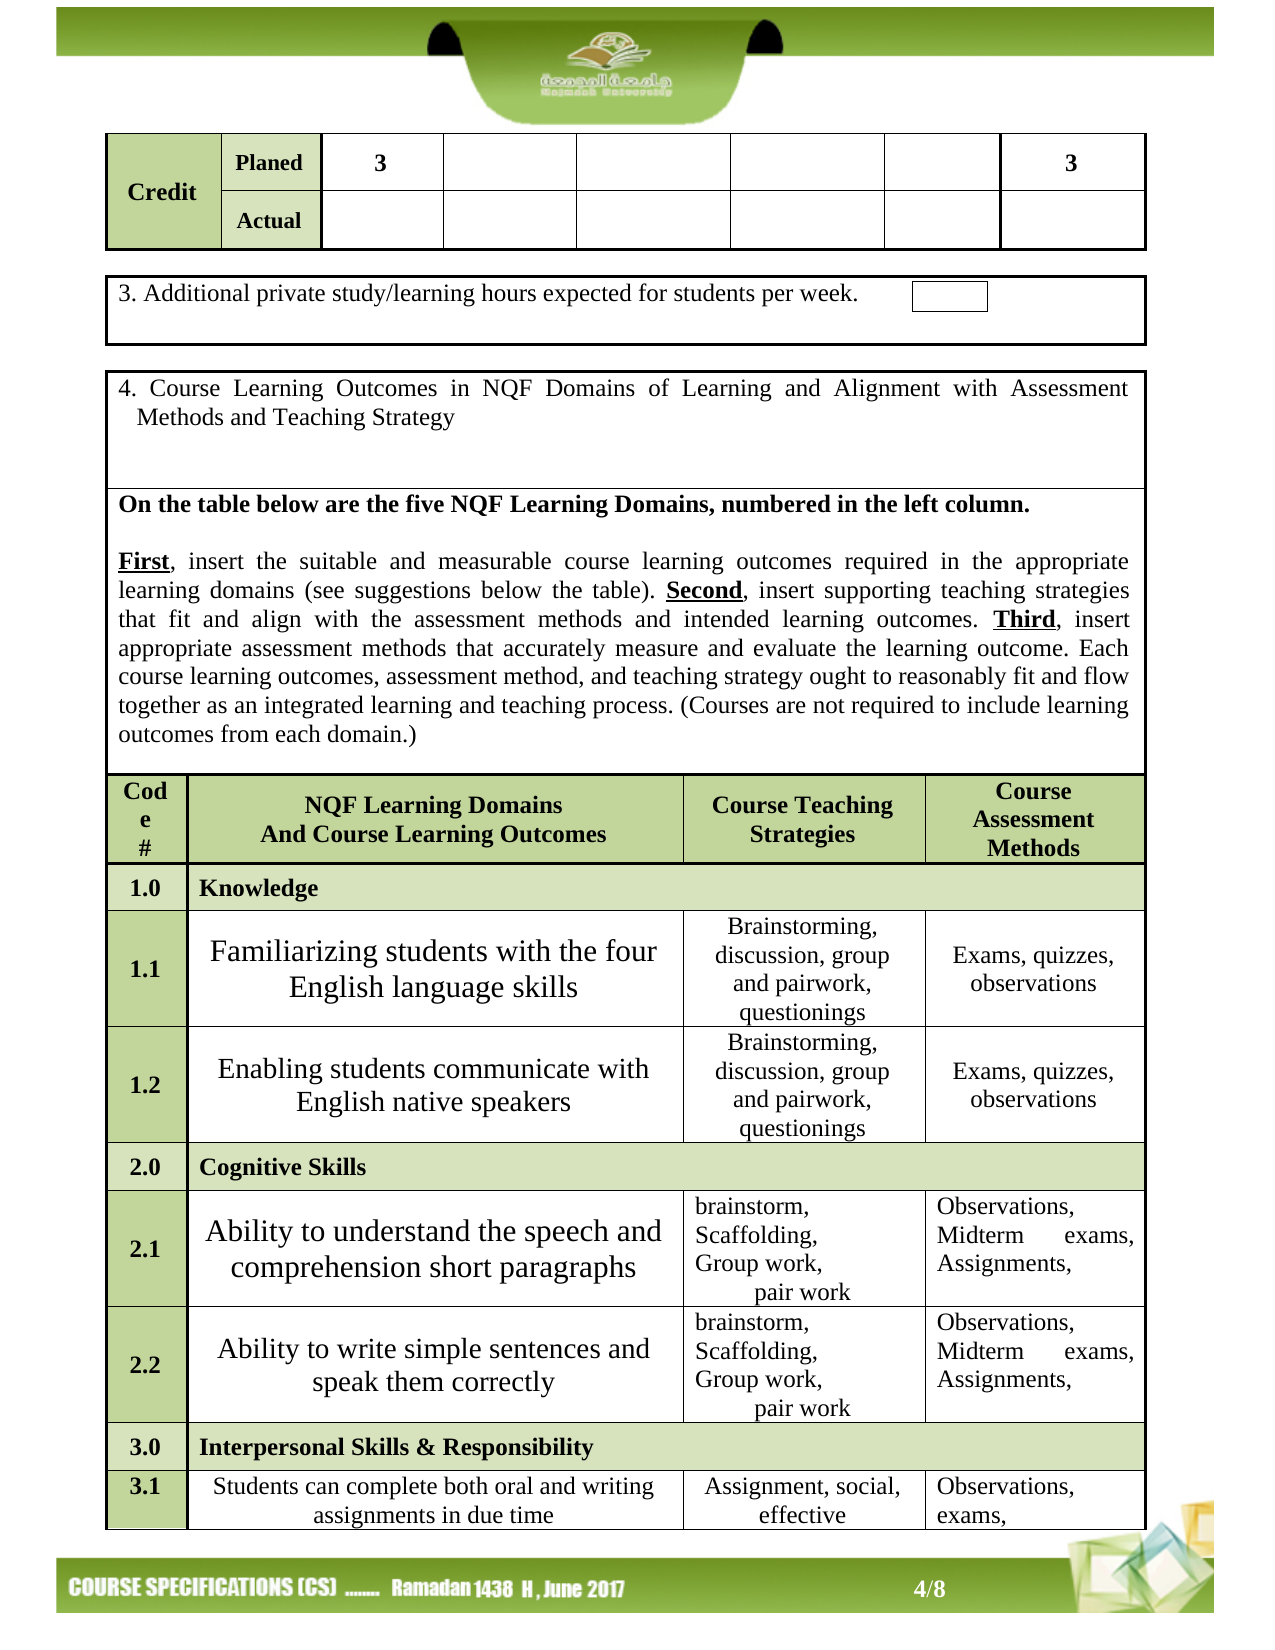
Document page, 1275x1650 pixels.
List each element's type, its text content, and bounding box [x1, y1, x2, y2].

table_cell 3 [323, 134, 443, 190]
table_cell [731, 134, 884, 190]
table_cell Observations, Midterm exams, Assignments, [926, 1191, 1144, 1306]
table_cell Ability to understand the speech and comprehension short paragraphs [189, 1191, 683, 1306]
table_cell 2.0 [108, 1143, 186, 1190]
table_cell [885, 134, 999, 190]
table_cell Observations, Midterm exams, Assignments, [926, 1307, 1144, 1422]
table_cell Exams, quizzes, observations [926, 911, 1144, 1026]
table_cell brainstorm, Scaffolding, Group work, pair work [684, 1307, 925, 1422]
table_cell 3 [1002, 134, 1144, 190]
table_cell 2.1 [108, 1191, 186, 1306]
table_cell [1002, 191, 1144, 248]
table_cell Knowledge [189, 865, 1144, 910]
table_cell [189, 1471, 683, 1528]
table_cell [926, 1471, 1144, 1528]
table_cell Credit [108, 134, 221, 248]
table_cell 2.2 [108, 1307, 186, 1422]
table_cell [323, 191, 443, 248]
table_header 3. Additional private study/learning hours expected for students per week. [108, 278, 1144, 342]
table_cell [577, 134, 730, 190]
table_cell Cognitive Skills [189, 1143, 1144, 1190]
table_cell Interpersonal Skills & Responsibility [189, 1423, 1144, 1470]
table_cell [684, 1471, 925, 1528]
table_cell [444, 191, 576, 248]
table_cell [444, 134, 576, 190]
table_cell 1.2 [108, 1027, 186, 1142]
table_cell Course Assessment Methods [926, 776, 1144, 862]
table_cell 3.1 [108, 1471, 186, 1528]
table_cell Enabling students communicate with English native speakers [189, 1027, 683, 1142]
table_cell 1.0 [108, 865, 186, 910]
table_cell On the table below are the five NQF Learning Domains, numbered in the left column. First, insert the suitable and measurable course learning outcomes required in the appropriate learning domains (see suggestions below the table). Second, insert supporting teaching strategies that fit and align with the assessment methods and intended learning outcomes. Third, insert appropriate assessment methods that accurately measure and evaluate the learning outcome. Each course learning outcomes, assessment method, and teaching strategy ought to reasonably fit and flow together as an integrated learning and teaching process. (Courses are not required to include learning outcomes from each domain.) [108, 489, 1144, 773]
table_cell NQF Learning Domains And Course Learning Outcomes [189, 776, 683, 862]
table_cell Course Teaching Strategies [684, 776, 925, 862]
table_cell [731, 191, 884, 248]
table_cell Exams, quizzes, observations [926, 1027, 1144, 1142]
table_cell Brainstorming, discussion, group and pairwork, questionings [684, 911, 925, 1026]
picture [56, 7, 1214, 1613]
table_cell 1.1 [108, 911, 186, 1026]
table_cell [885, 191, 999, 248]
table_cell Code # [108, 776, 186, 862]
table_header 4. Course Learning Outcomes in NQF Domains of Learning and Alignment with Assessment Methods and Teaching Strategy [108, 373, 1144, 488]
table_cell Actual [222, 191, 320, 248]
table_cell Planed [222, 134, 320, 190]
table_cell Brainstorming, discussion, group and pairwork, questionings [684, 1027, 925, 1142]
table_cell Ability to write simple sentences and speak them correctly [189, 1307, 683, 1422]
table_cell [577, 191, 730, 248]
table_cell 3.0 [108, 1423, 186, 1470]
table_cell brainstorm, Scaffolding, Group work, pair work [684, 1191, 925, 1306]
table_cell Familiarizing students with the four English language skills [189, 911, 683, 1026]
